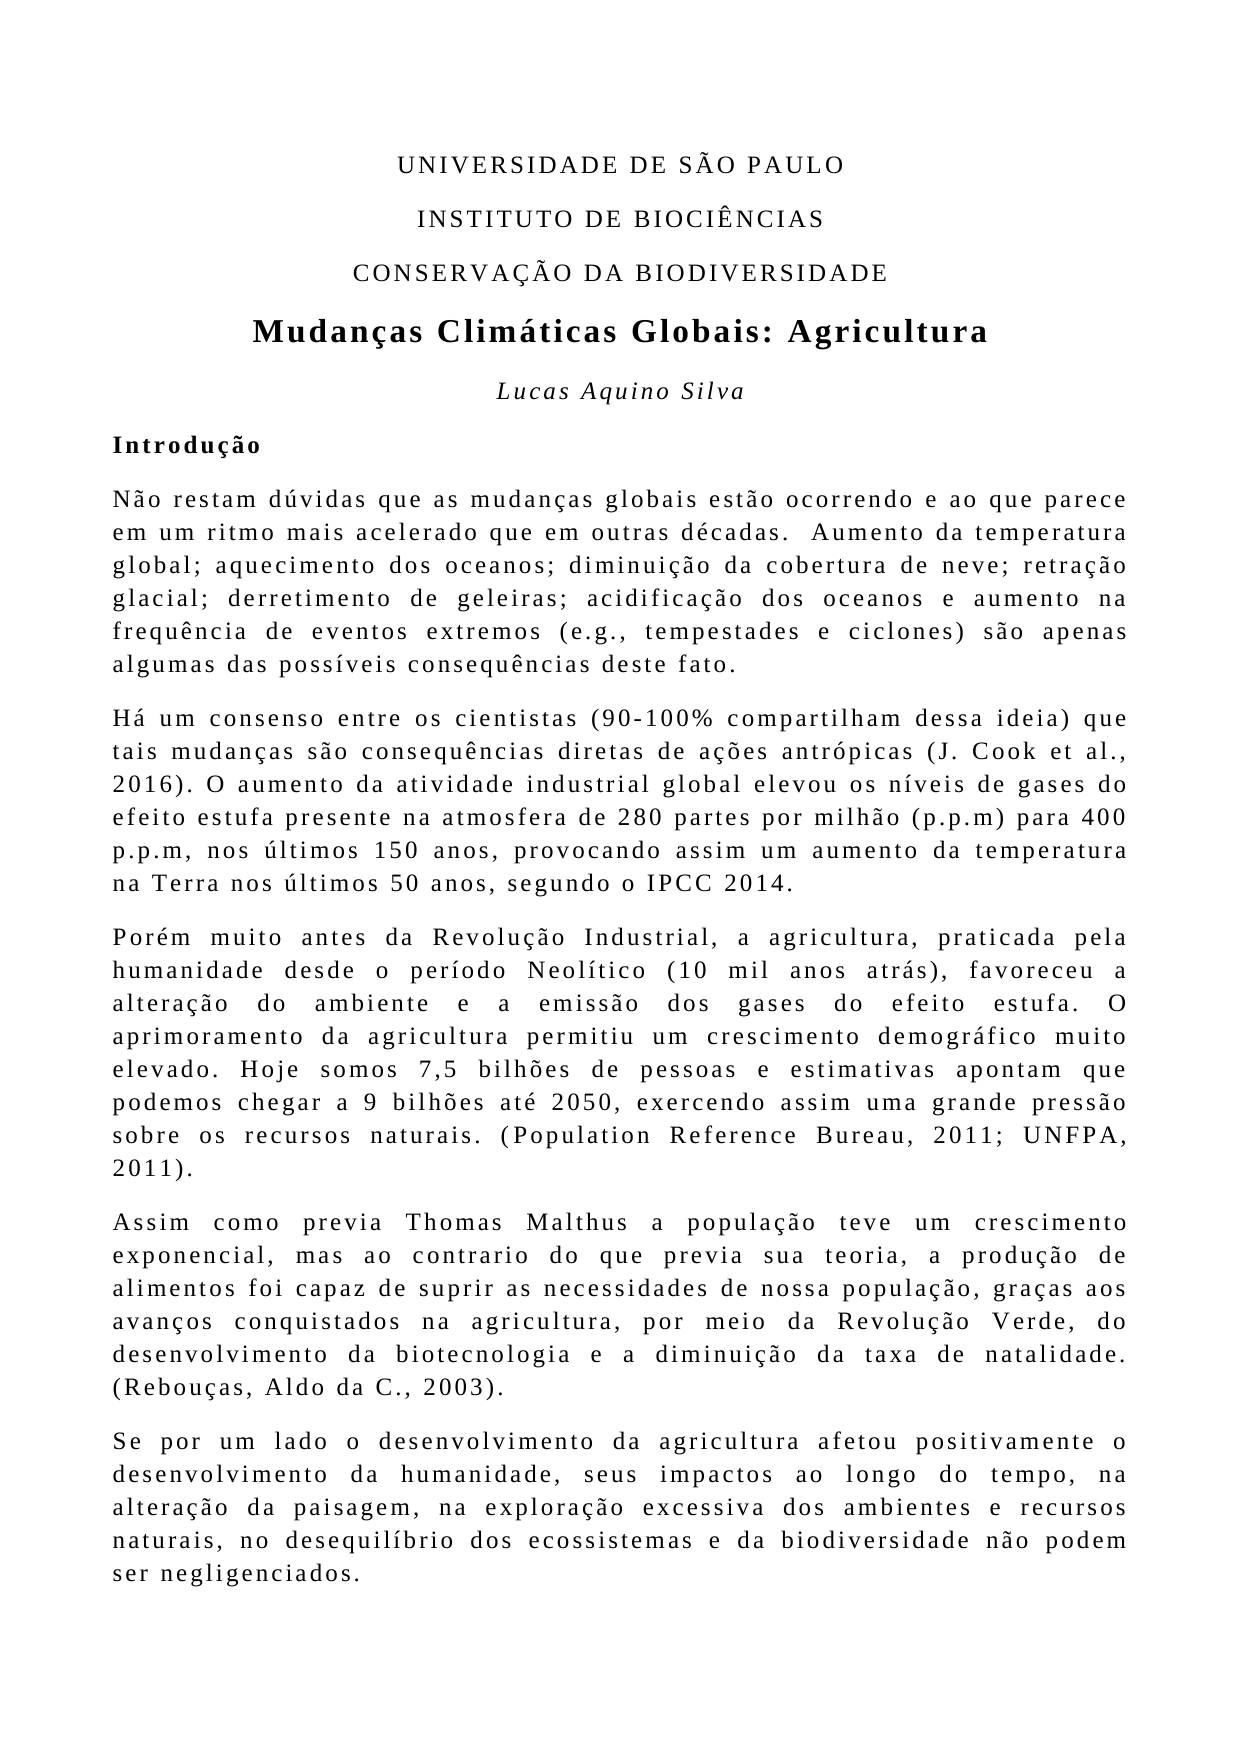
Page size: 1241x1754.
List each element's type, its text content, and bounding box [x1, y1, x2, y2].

text CONSERVAÇÃO DA BIODIVERSIDADE [112, 258, 1128, 286]
text Assim como previa Thomas Malthus a população teve um crescimento exponencial, mas ao contrario do que previa sua teoria, a produção de alimentos foi capaz de suprir as necessidades de nossa população, graças aos avanços conquistados na agricultura, por meio da Revolução Verde, do desenvolvimento da biotecnologia e a diminuição da taxa de natalidade. (Rebouças, Aldo da C., 2003). [112, 1207, 1128, 1401]
text Mudanças Climáticas Globais: Agricultura [112, 312, 1128, 350]
text Se por um lado o desenvolvimento da agricultura afetou positivamente o desenvolvimento da humanidade, seus impactos ao longo do tempo, na alteração da paisagem, na exploração excessiva dos ambientes e recursos naturais, no desequilíbrio dos ecossistemas e da biodiversidade não podem ser negligenciados. [112, 1426, 1128, 1587]
text Lucas Aquino Silva [112, 376, 1128, 405]
text UNIVERSIDADE DE SÃO PAULO [112, 150, 1128, 179]
text Não restam dúvidas que as mudanças globais estão ocorrendo e ao que parece em um ritmo mais acelerado que em outras décadas. Aumento da temperatura global; aquecimento dos oceanos; diminuição da cobertura de neve; retração glacial; derretimento de geleiras; acidificação dos oceanos e aumento na frequência de eventos extremos (e.g., tempestades e ciclones) são apenas algumas das possíveis consequências deste fato. [112, 484, 1128, 678]
text Há um consenso entre os cientistas (90-100% compartilham dessa ideia) que tais mudanças são consequências diretas de ações antrópicas (J. Cook et al., 2016). O aumento da atividade industrial global elevou os níveis de gases do efeito estufa presente na atmosfera de 280 partes por milhão (p.p.m) para 400 p.p.m, nos últimos 150 anos, provocando assim um aumento da temperatura na Terra nos últimos 50 anos, segundo o IPCC 2014. [112, 703, 1128, 897]
text Porém muito antes da Revolução Industrial, a agricultura, praticada pela humanidade desde o período Neolítico (10 mil anos atrás), favoreceu a alteração do ambiente e a emissão dos gases do efeito estufa. O aprimoramento da agricultura permitiu um crescimento demográfico muito elevado. Hoje somos 7,5 bilhões de pessoas e estimativas apontam que podemos chegar a 9 bilhões até 2050, exercendo assim uma grande pressão sobre os recursos naturais. (Population Reference Bureau, 2011; UNFPA, 2011). [112, 922, 1128, 1182]
text INSTITUTO DE BIOCIÊNCIAS [112, 204, 1128, 233]
text Introdução [112, 430, 1128, 459]
